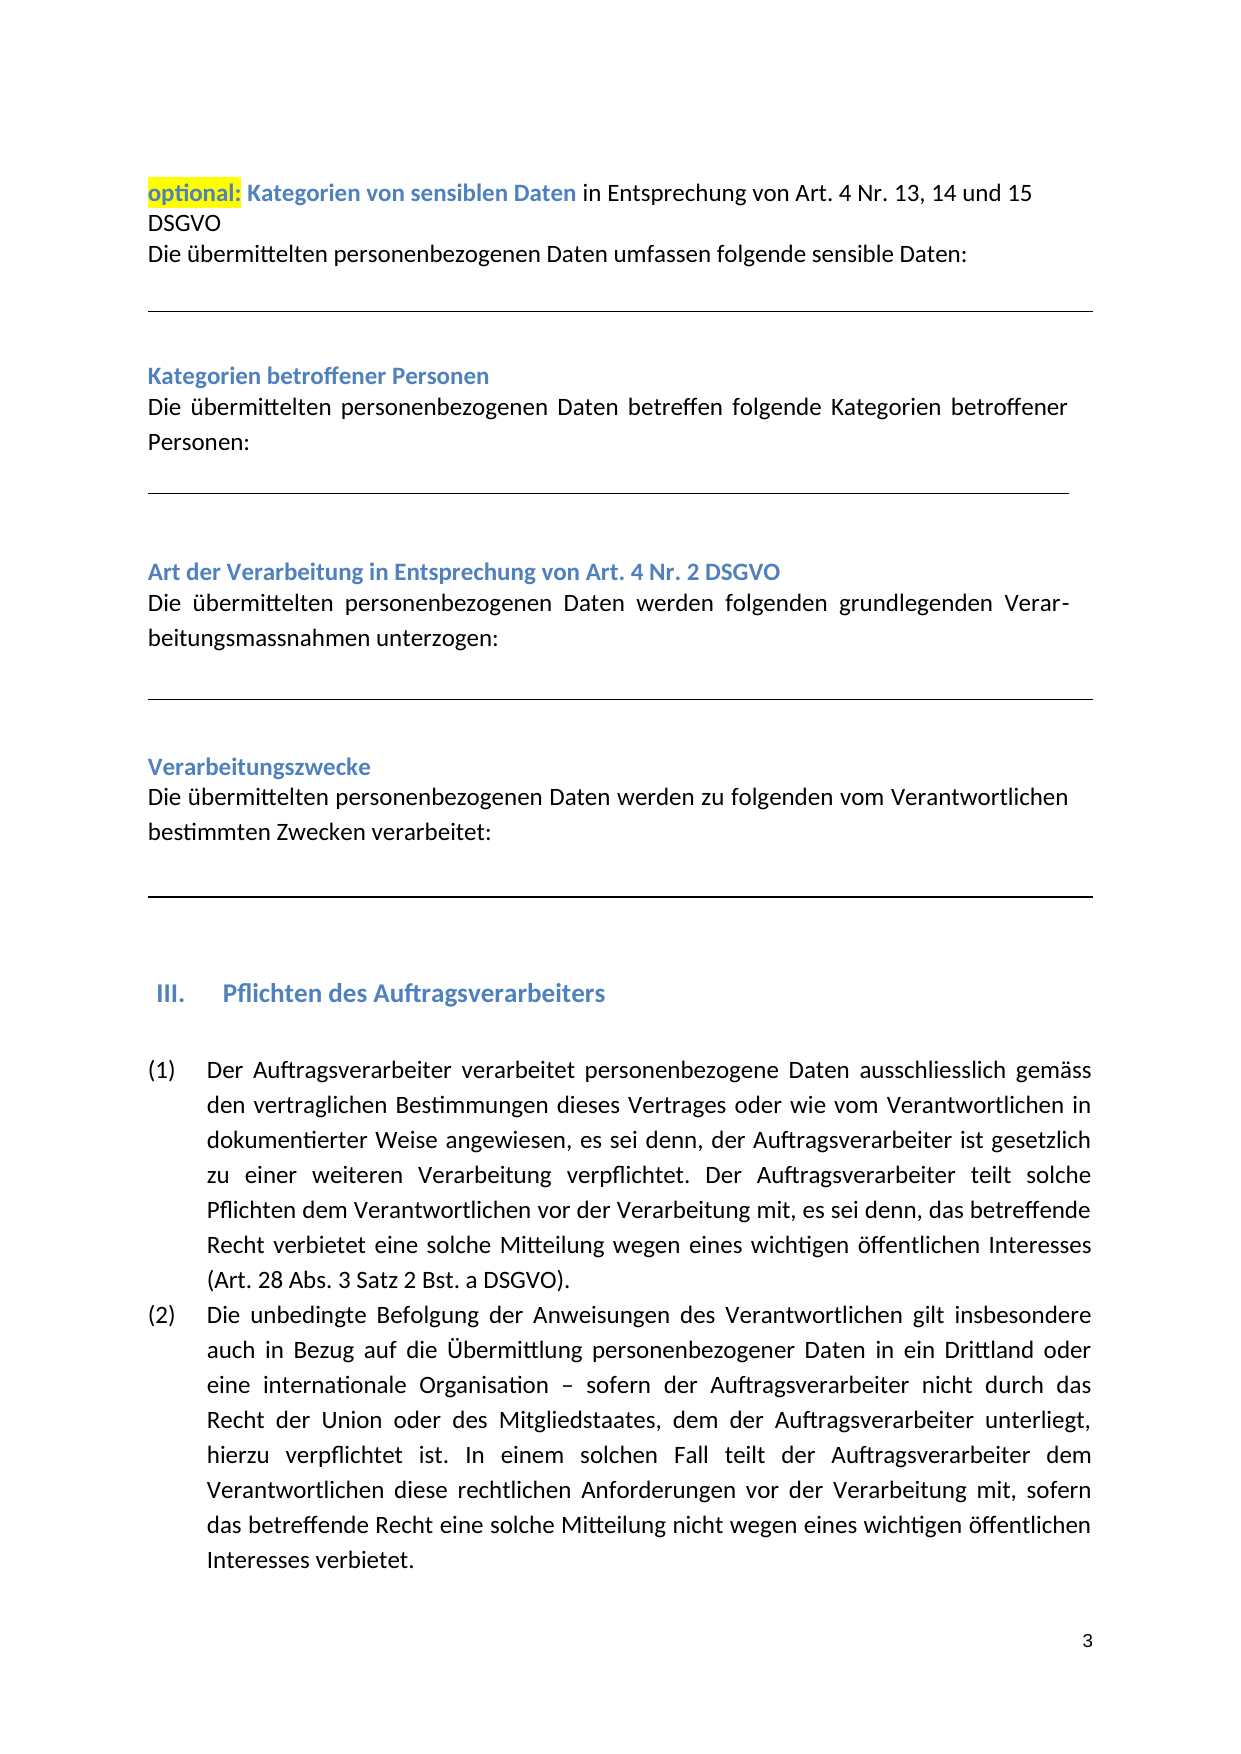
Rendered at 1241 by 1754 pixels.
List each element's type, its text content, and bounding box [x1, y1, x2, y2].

list Der Auftragsverarbeiter verarbeitet personenbezogene Daten ausschliesslich gemäss den vertraglichen Bestimmungen dieses Vertrages oder wie vom Verantwortlichen in dokumentierter Weise angewiesen, es sei denn, der Auftragsverarbeiter ist gesetzlich zu einer weiteren Verarbeitung verpflichtet. Der Auftragsverarbeiter teilt solche Pflichten dem Verantwortlichen vor der Verarbeitung mit, es sei denn, das betreffende Recht verbietet eine solche Mitteilung wegen eines wichtigen öffentlichen Interesses (Art. 28 Abs. 3 Satz 2 Bst. a DSGVO). [148, 1054, 1093, 1295]
list Die unbedingte Befolgung der Anweisungen des Verantwortlichen gilt insbesondere auch in Bezug auf die Übermittlung personenbezogener Daten in ein Drittland oder eine internationale Organisation – sofern der Auftragsverarbeiter nicht durch das Recht der Union oder des Mitgliedstaates, dem der Auftragsverarbeiter unterliegt, hierzu verpflichtet ist. In einem solchen Fall teilt der Auftragsverarbeiter dem Verantwortlichen diese rechtlichen Anforderungen vor der Verarbeitung mit, sofern das betreffende Recht eine solche Mitteilung nicht wegen eines wichtigen öffentlichen Interesses verbietet. [148, 1299, 1093, 1575]
table_header optional: Kategorien von sensiblen Daten in Entsprechung von Art. 4 Nr. 13, 14 und 15 DSGVO Die übermittelten personenbezogenen Daten umfassen folgende sensible Daten: [148, 148, 1093, 311]
table_cell Verarbeitungszwecke Die übermittelten personenbezogenen Daten werden zu folgenden vom Verantwortlichen bestimmten Zwecken verarbeitet: [148, 700, 1093, 896]
subtitle Pflichten des Auftragsverarbeiters [185, 976, 1093, 1009]
table_cell Art der Verarbeitung in Entsprechung von Art. 4 Nr. 2 DSGVO Die übermittelten personenbezogenen Daten werden folgenden grundlegenden Verarbeitungsmassnahmen unterzogen: [148, 506, 1093, 699]
table_cell Kategorien betroffener Personen Die übermittelten personenbezogenen Daten betreffen folgende Kategorien betroffener Personen: [148, 312, 1093, 506]
